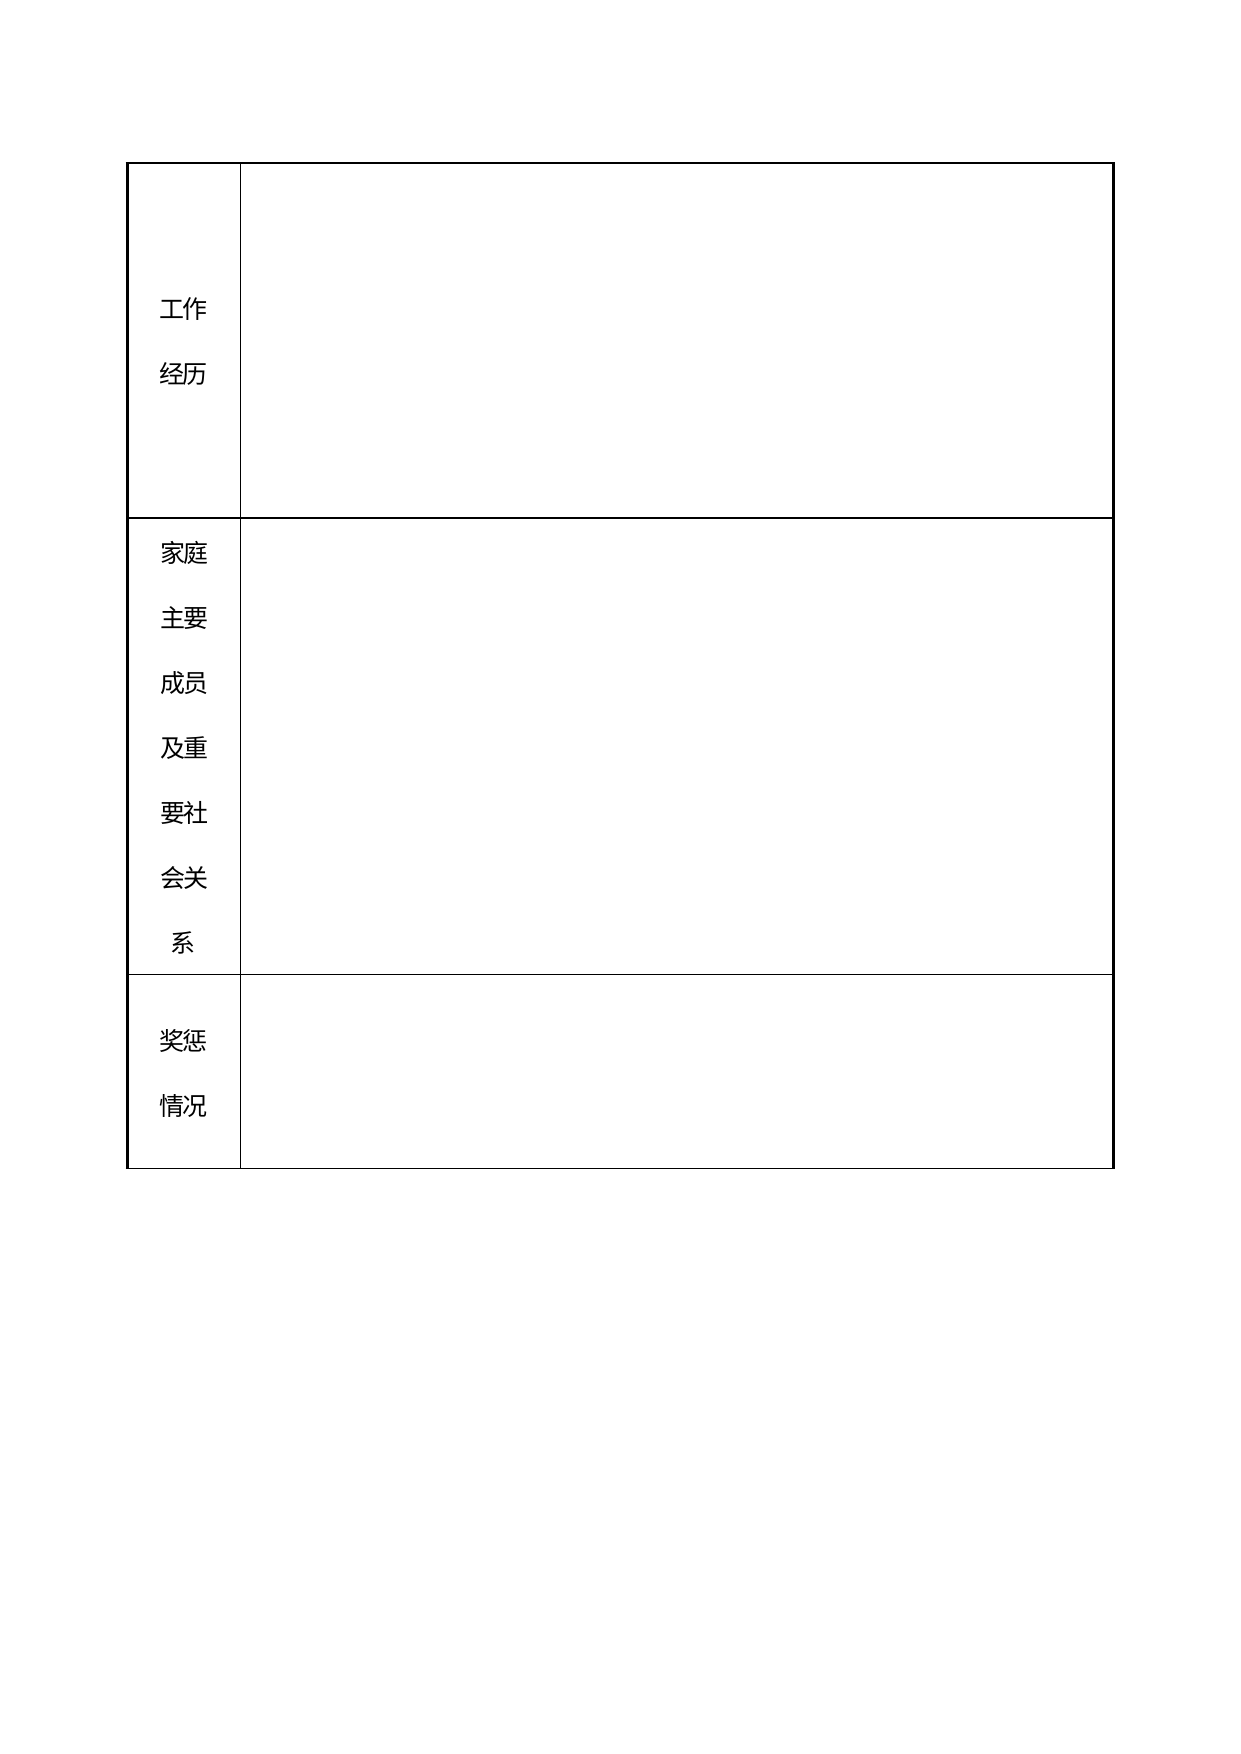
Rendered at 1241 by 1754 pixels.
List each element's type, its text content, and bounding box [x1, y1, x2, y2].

table_cell 奖惩 情况 [129, 975, 240, 1168]
table_cell [241, 164, 1112, 517]
table_cell 工作 经历 [129, 164, 240, 517]
table_cell 家庭 主要 成员 及重 要社 会关 系 [129, 519, 240, 974]
table_cell [241, 519, 1112, 974]
table_cell [241, 975, 1112, 1168]
